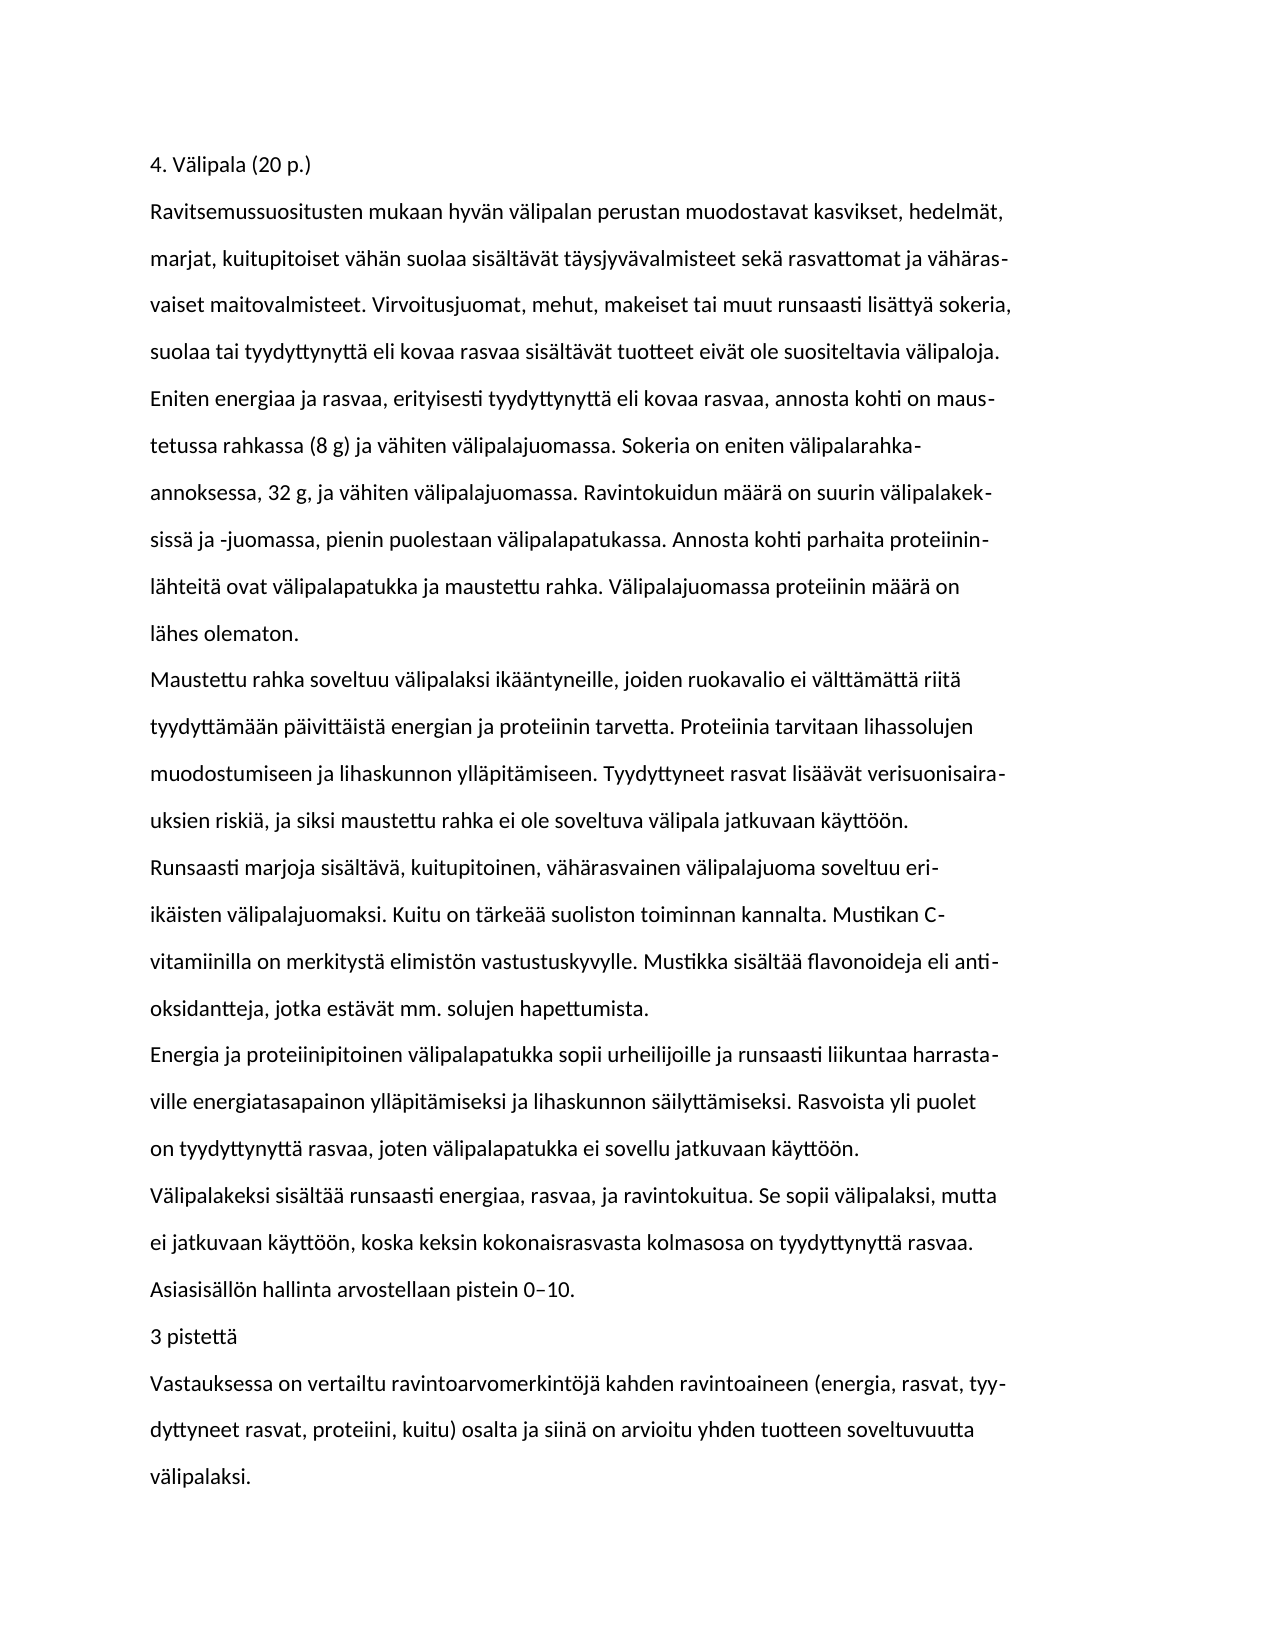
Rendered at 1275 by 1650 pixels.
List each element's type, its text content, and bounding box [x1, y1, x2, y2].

text marjat, kuitupitoiset vähän suolaa sisältävät täysjyvävalmisteet sekä rasvattomat ja vähäras‐ [150, 244, 1125, 272]
text dyttyneet rasvat, proteiini, kuitu) osalta ja siinä on arvioitu yhden tuotteen soveltuvuutta [150, 1416, 1125, 1444]
text lähteitä ovat välipalapatukka ja maustettu rahka. Välipalajuomassa proteiinin määrä on [150, 572, 1125, 600]
text Eniten energiaa ja rasvaa, erityisesti tyydyttynyttä eli kovaa rasvaa, annosta kohti on maus‐ [150, 384, 1125, 412]
text vaiset maitovalmisteet. Virvoitusjuomat, mehut, makeiset tai muut runsaasti lisättyä sokeria, [150, 291, 1125, 319]
text 3 pistettä [150, 1322, 1125, 1350]
text sissä ja ‐juomassa, pienin puolestaan välipalapatukassa. Annosta kohti parhaita proteiinin‐ [150, 525, 1125, 553]
text on tyydyttynyttä rasvaa, joten välipalapatukka ei sovellu jatkuvaan käyttöön. [150, 1134, 1125, 1162]
text Energia ja proteiinipitoinen välipalapatukka sopii urheilijoille ja runsaasti liikuntaa harrasta‐ [150, 1041, 1125, 1069]
text vitamiinilla on merkitystä elimistön vastustuskyvylle. Mustikka sisältää flavonoideja eli anti‐ [150, 947, 1125, 975]
text ikäisten välipalajuomaksi. Kuitu on tärkeää suoliston toiminnan kannalta. Mustikan C‐ [150, 900, 1125, 928]
text Maustettu rahka soveltuu välipalaksi ikääntyneille, joiden ruokavalio ei välttämättä riitä [150, 666, 1125, 694]
text tyydyttämään päivittäistä energian ja proteiinin tarvetta. Proteiinia tarvitaan lihassolujen [150, 712, 1125, 741]
text oksidantteja, jotka estävät mm. solujen hapettumista. [150, 994, 1125, 1022]
text Ravitsemussuositusten mukaan hyvän välipalan perustan muodostavat kasvikset, hedelmät, [150, 197, 1125, 225]
text Runsaasti marjoja sisältävä, kuitupitoinen, vähärasvainen välipalajuoma soveltuu eri‐ [150, 853, 1125, 881]
text välipalaksi. [150, 1462, 1125, 1491]
text Välipalakeksi sisältää runsaasti energiaa, rasvaa, ja ravintokuitua. Se sopii välipalaksi, mutta [150, 1181, 1125, 1209]
text suolaa tai tyydyttynyttä eli kovaa rasvaa sisältävät tuotteet eivät ole suositeltavia välipaloja. [150, 337, 1125, 366]
text tetussa rahkassa (8 g) ja vähiten välipalajuomassa. Sokeria on eniten välipalarahka‐ [150, 431, 1125, 459]
text annoksessa, 32 g, ja vähiten välipalajuomassa. Ravintokuidun määrä on suurin välipalakek‐ [150, 478, 1125, 506]
text Vastauksessa on vertailtu ravintoarvomerkintöjä kahden ravintoaineen (energia, rasvat, tyy‐ [150, 1369, 1125, 1397]
text uksien riskiä, ja siksi maustettu rahka ei ole soveltuva välipala jatkuvaan käyttöön. [150, 806, 1125, 834]
text ville energiatasapainon ylläpitämiseksi ja lihaskunnon säilyttämiseksi. Rasvoista yli puolet [150, 1087, 1125, 1116]
text ei jatkuvaan käyttöön, koska keksin kokonaisrasvasta kolmasosa on tyydyttynyttä rasvaa. [150, 1228, 1125, 1256]
text 4. Välipala (20 p.) [150, 150, 1125, 178]
text lähes olematon. [150, 619, 1125, 647]
text muodostumiseen ja lihaskunnon ylläpitämiseen. Tyydyttyneet rasvat lisäävät verisuonisaira‐ [150, 759, 1125, 787]
text Asiasisällön hallinta arvostellaan pistein 0–10. [150, 1275, 1125, 1303]
